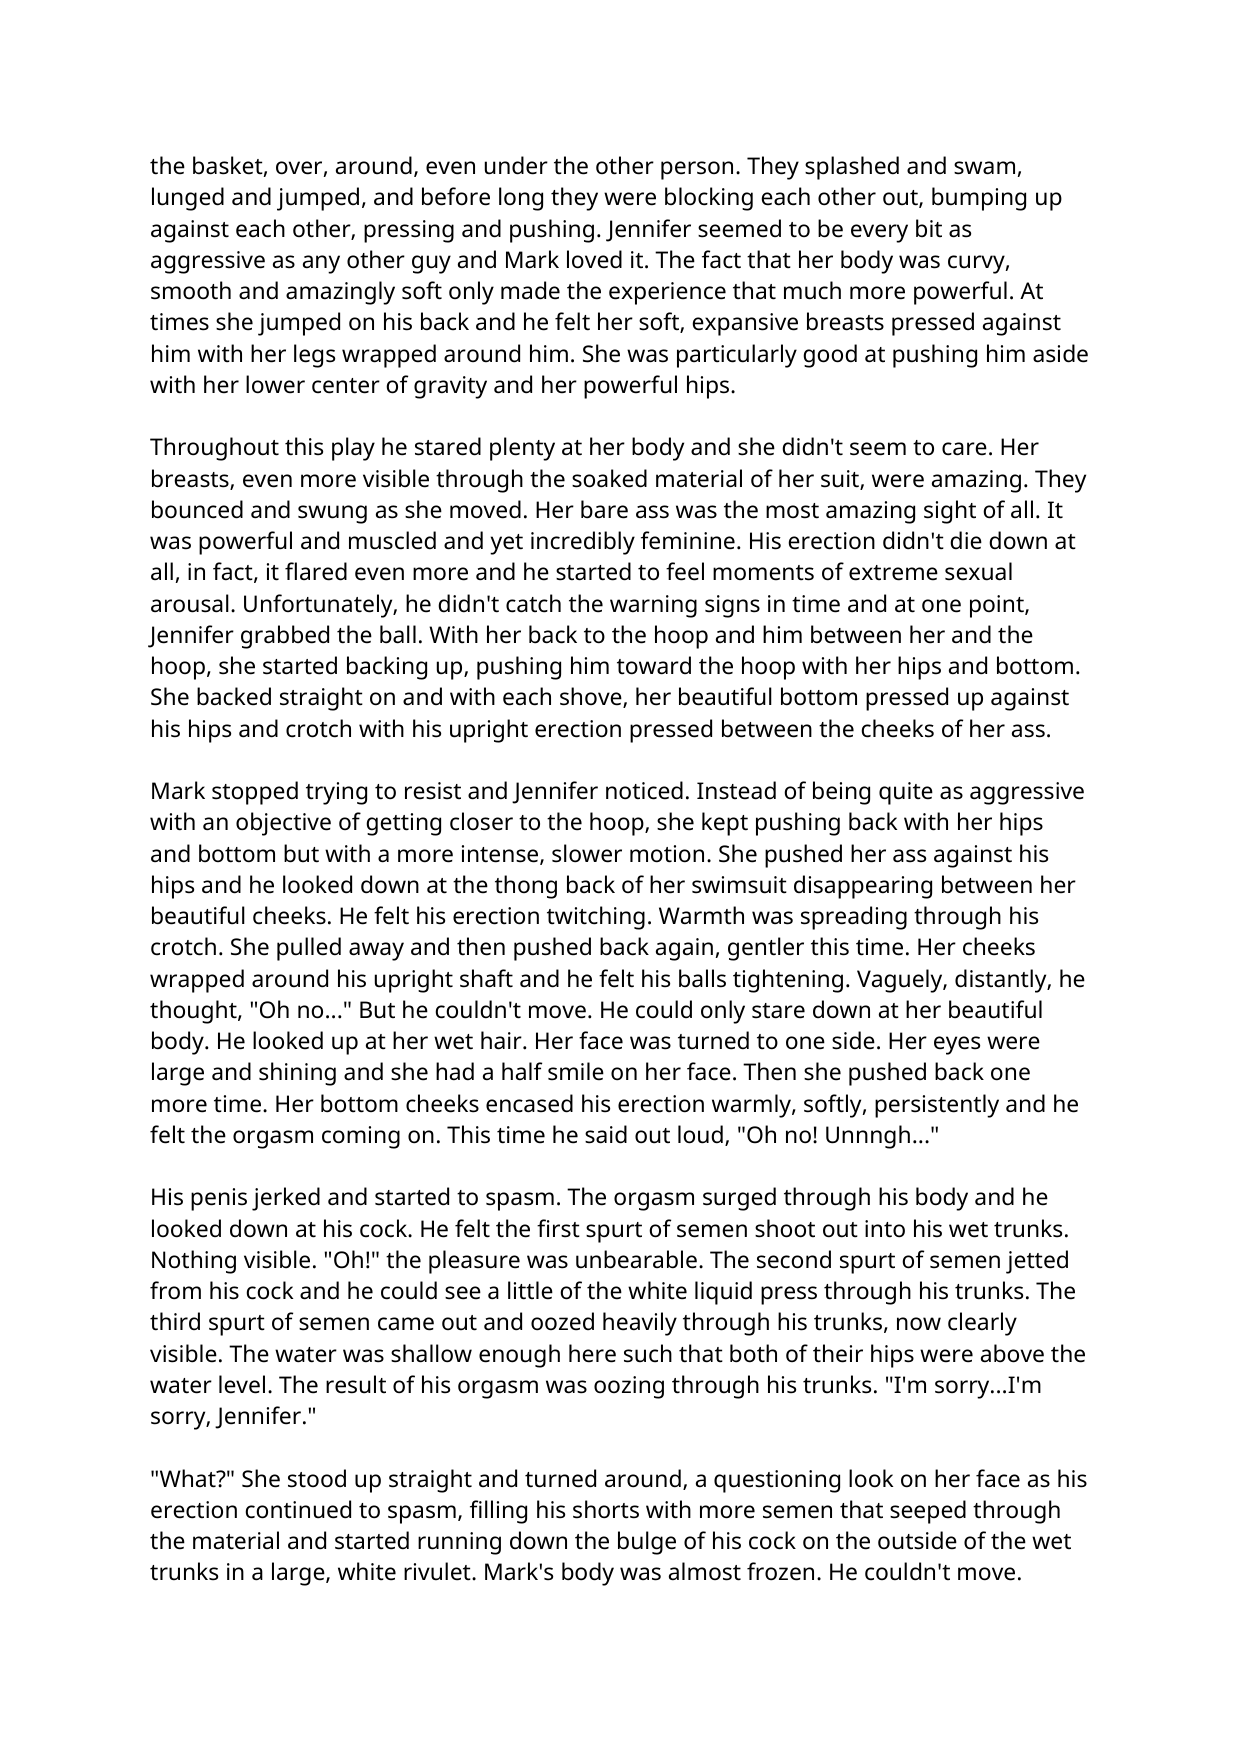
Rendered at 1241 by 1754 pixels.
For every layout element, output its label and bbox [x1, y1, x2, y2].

text [150, 150, 1090, 1587]
